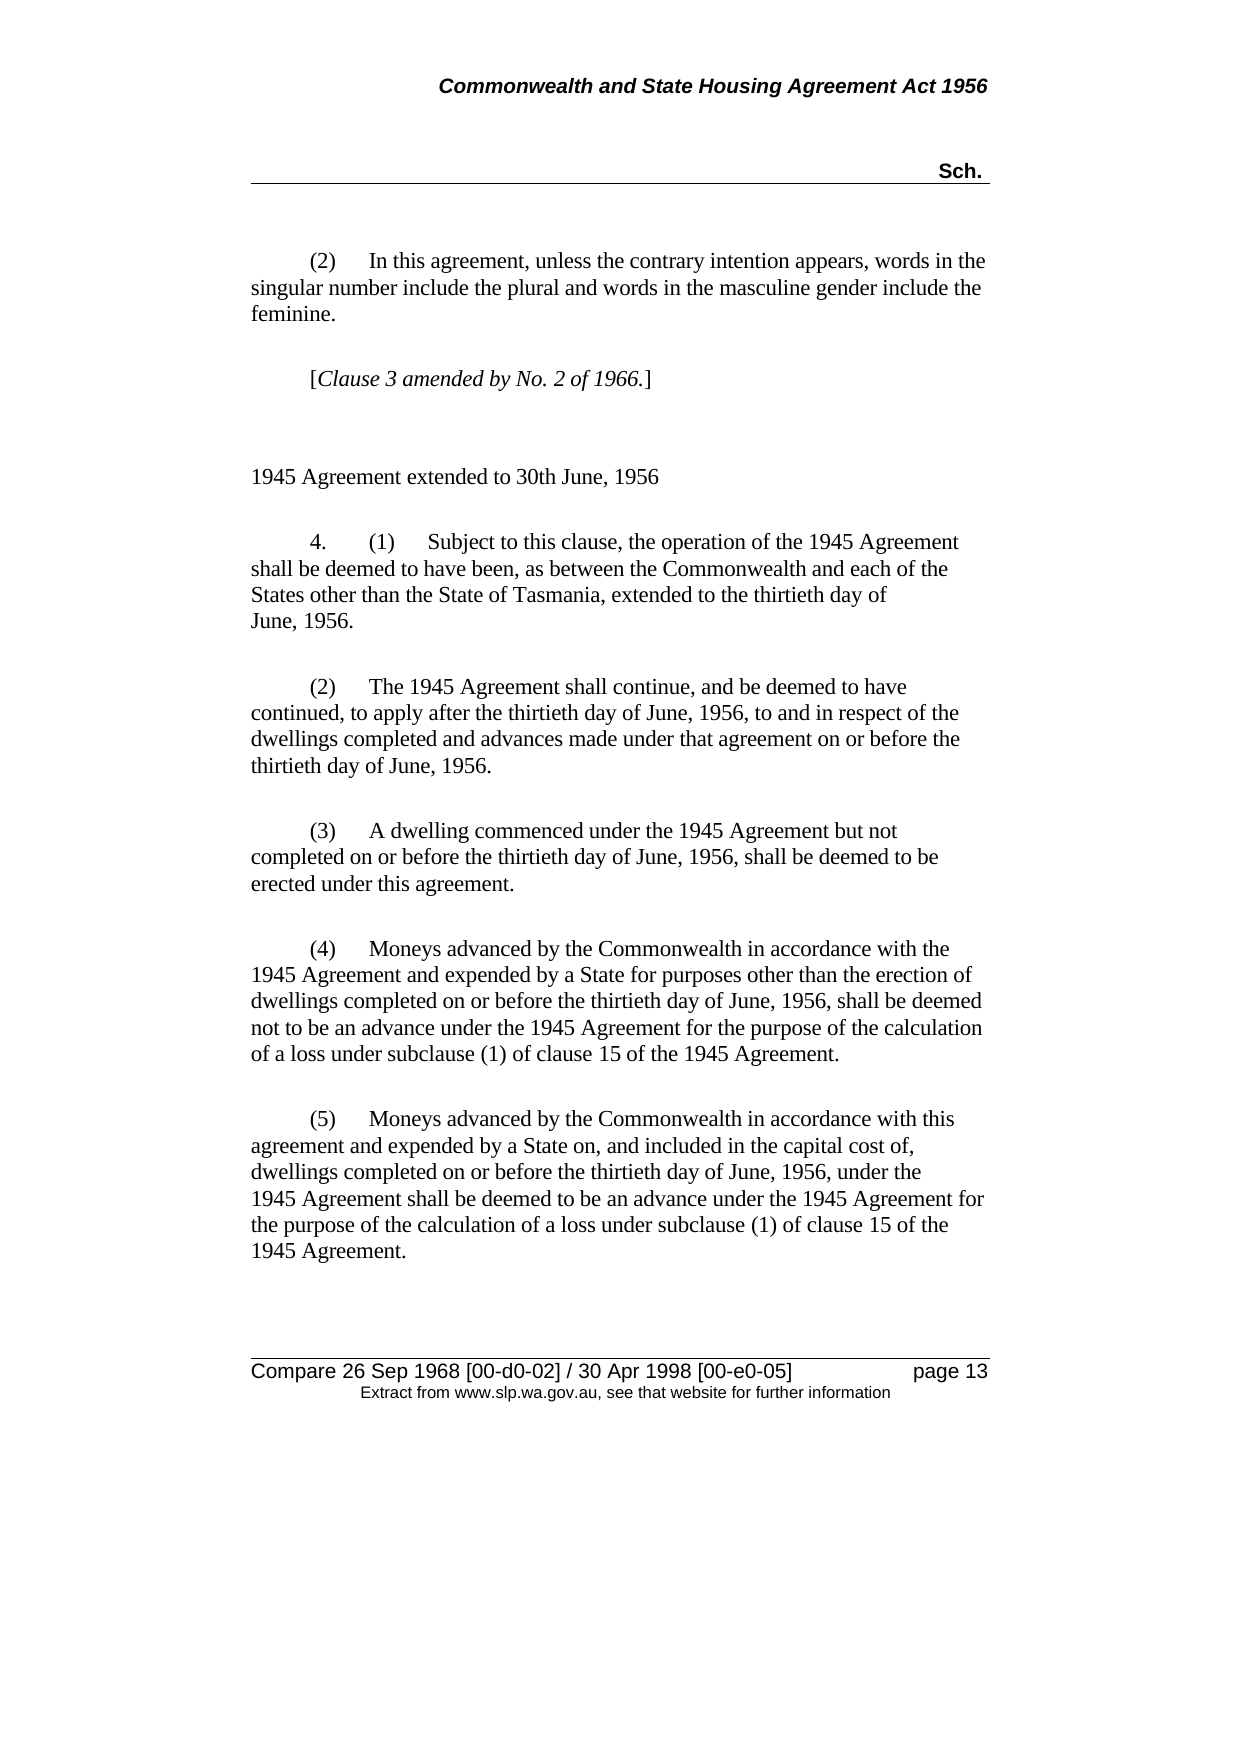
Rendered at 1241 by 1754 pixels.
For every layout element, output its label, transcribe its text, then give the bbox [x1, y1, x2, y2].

text 1945 Agreement extended to 30th June, 1956 [251, 463, 990, 489]
text 4. (1) Subject to this clause, the operation of the 1945 Agreement shall be deemed to have been, as between the Commonwealth and each of the States other than the State of Tasmania, extended to the thirtieth day of June, 1956. [251, 528, 990, 634]
text (2) In this agreement, unless the contrary intention appears, words in the singular number include the plural and words in the masculine gender include the feminine. [251, 247, 990, 327]
text [Clause 3 amended by No. 2 of 1966.] [251, 365, 931, 392]
text (2) The 1945 Agreement shall continue, and be deemed to have continued, to apply after the thirtieth day of June, 1956, to and in respect of the dwellings completed and advances made under that agreement on or before the thirtieth day of June, 1956. [251, 673, 990, 778]
text (4) Moneys advanced by the Commonwealth in accordance with the 1945 Agreement and expended by a State for purposes other than the erection of dwellings completed on or before the thirtieth day of June, 1956, shall be deemed not to be an advance under the 1945 Agreement for the purpose of the calculation of a loss under subclause (1) of clause 15 of the 1945 Agreement. [251, 935, 990, 1067]
text (5) Moneys advanced by the Commonwealth in accordance with this agreement and expended by a State on, and included in the capital cost of, dwellings completed on or before the thirtieth day of June, 1956, under the 1945 Agreement shall be deemed to be an advance under the 1945 Agreement for the purpose of the calculation of a loss under subclause (1) of clause 15 of the 1945 Agreement. [251, 1106, 990, 1264]
text (3) A dwelling commenced under the 1945 Agreement but not completed on or before the thirtieth day of June, 1956, shall be deemed to be erected under this agreement. [251, 817, 990, 896]
